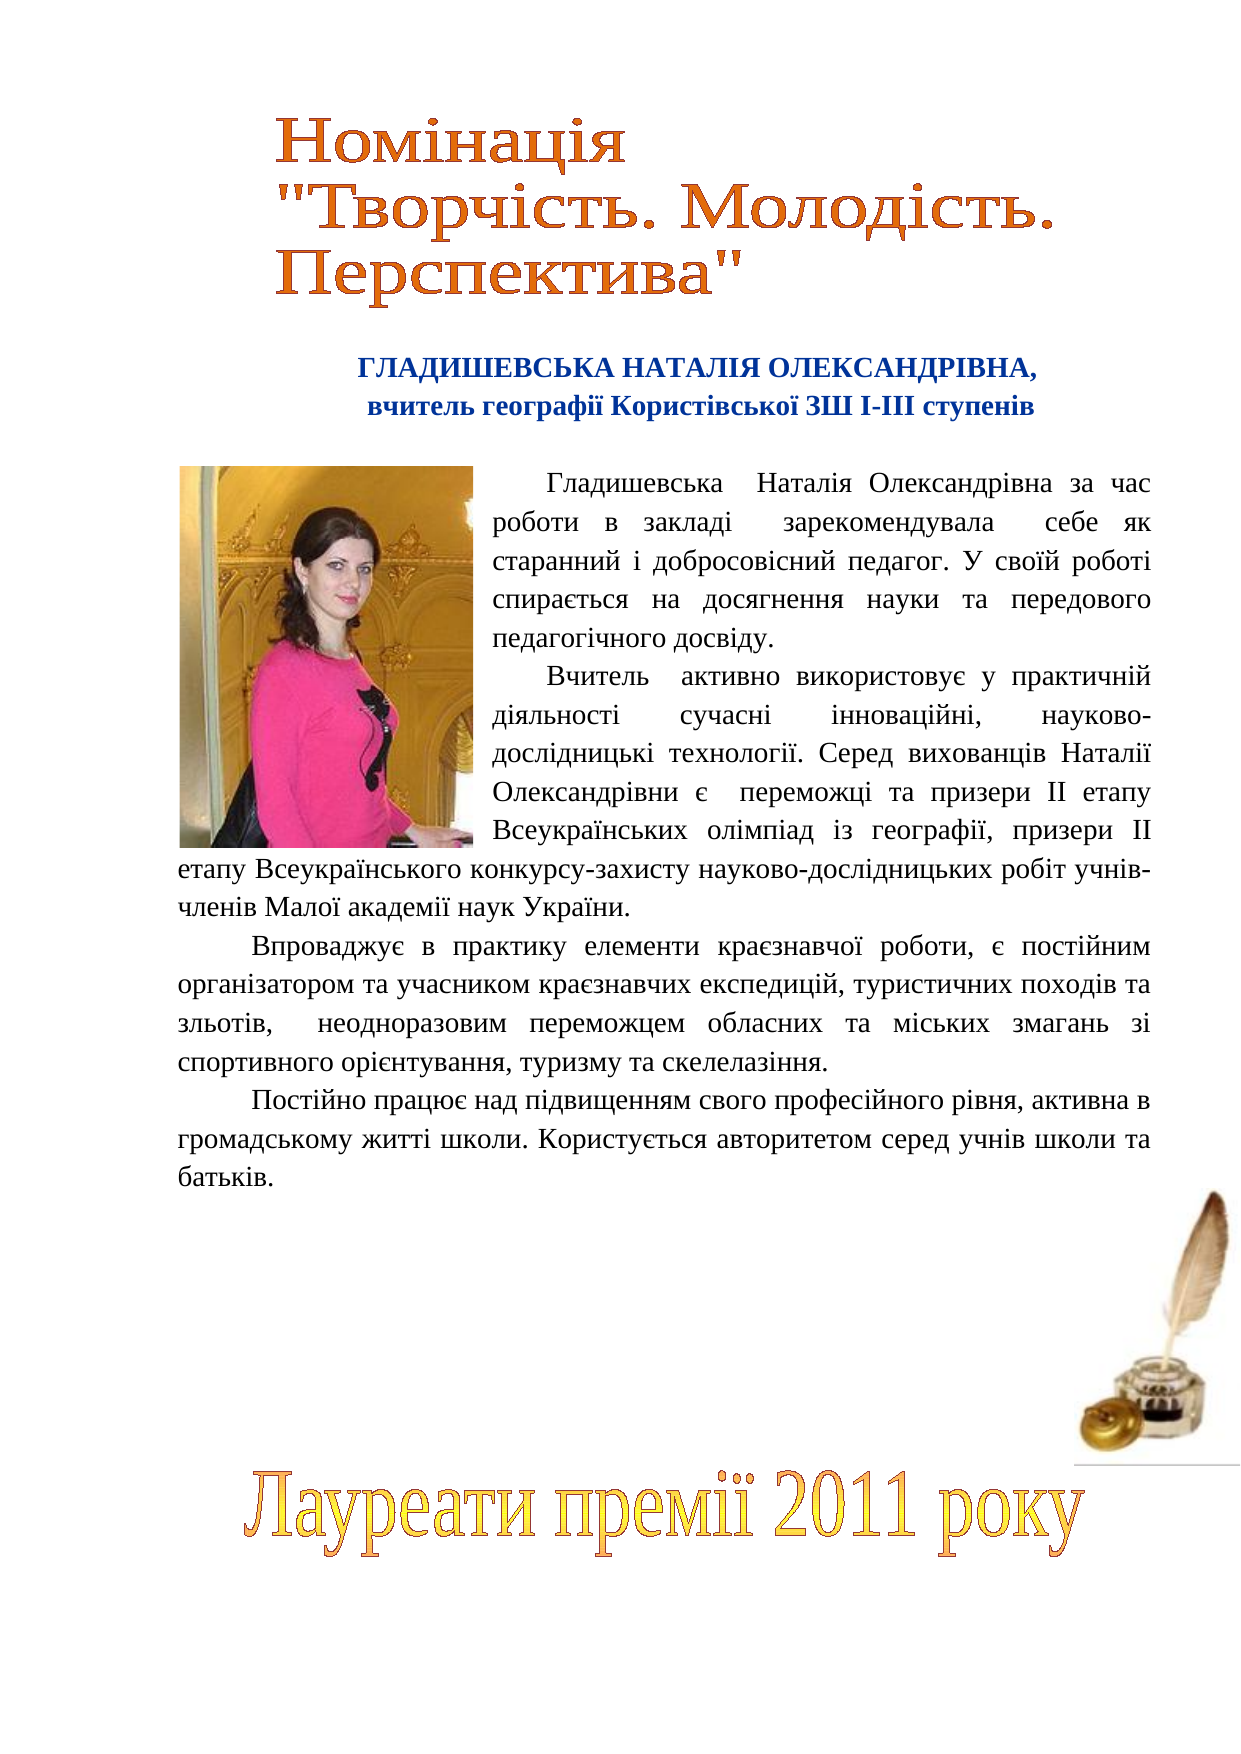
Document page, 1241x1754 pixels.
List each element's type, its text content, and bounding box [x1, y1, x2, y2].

text Гладишевська Наталія Олександрівна за час роботи в закладі зарекомендувала себе як старанний і добросовісний педагог. У своїй роботі спирається на досягнення науки та передового педагогічного досвіду. [474, 466, 1152, 653]
picture [179, 466, 474, 848]
text ГЛАДИШЕВСЬКА НАТАЛІЯ ОЛЕКСАНДРІВНА, [177, 350, 1152, 383]
text Вчитель активно використовує у практичній діяльності сучасні інноваційні, науково-дослідницькі технології. Серед вихованців Наталії Олександрівни є переможці та призери ІІ етапу Всеукраїнських олімпіад із географії, призери ІІ етапу Всеукраїнського конкурсу-захисту науково-дослідницьких робіт учнів-членів Малої академії наук України. [177, 658, 1152, 923]
picture [1074, 1188, 1241, 1466]
text вчитель географії Користівської ЗШ І-ІІІ ступенів [177, 388, 1152, 422]
text Впроваджує в практику елементи краєзнавчої роботи, є постійним організатором та учасником краєзнавчих експедицій, туристичних походів та зльотів, неодноразовим переможцем обласних та міських змагань зі спортивного орієнтування, туризму та скелелазіння. [177, 928, 1152, 1077]
text Постійно працює над підвищенням свого професійного рівня, активна в громадському житті школи. Користується авторитетом серед учнів школи та батьків. [177, 1082, 1152, 1193]
